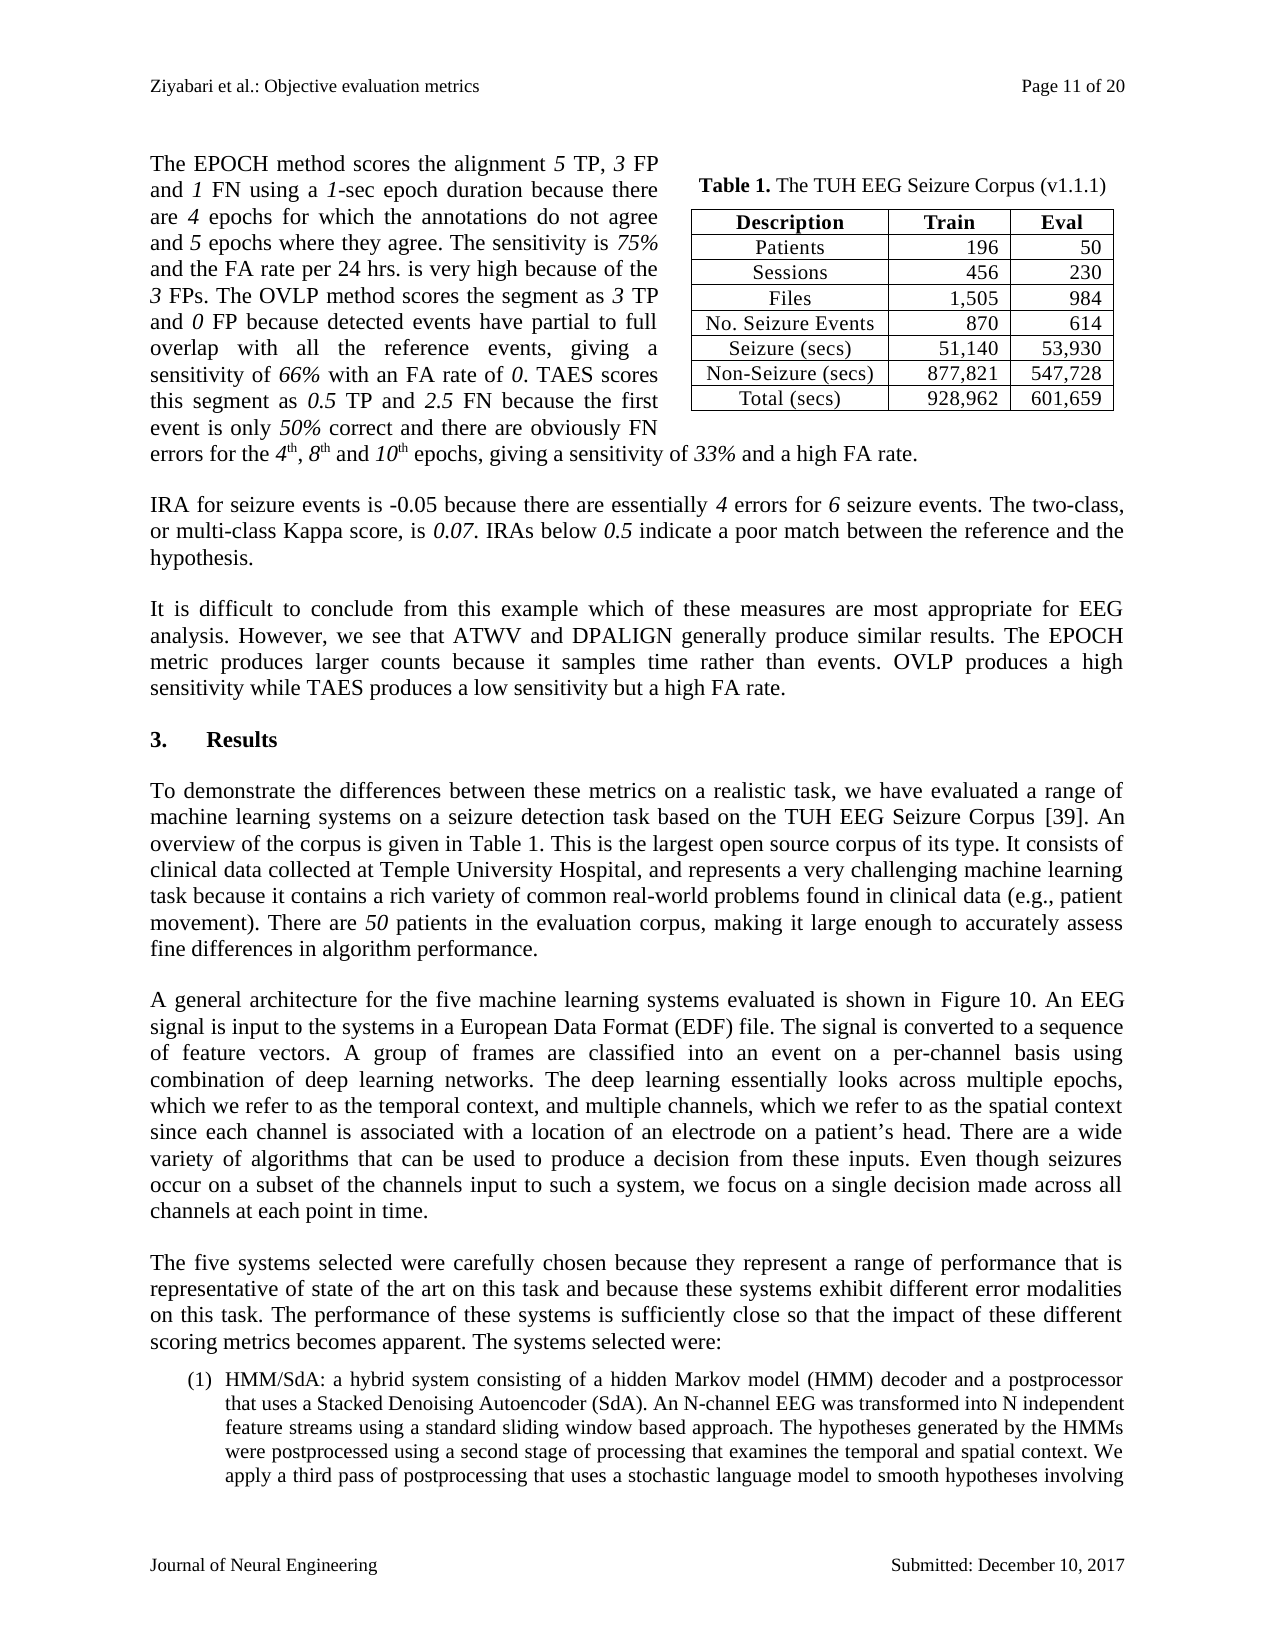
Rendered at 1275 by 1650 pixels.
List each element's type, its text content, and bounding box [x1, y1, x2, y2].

text The EPOCH method scores the alignment 5 TP, 3 FP and 1 FN using a 1-sec epoch duration because there are 4 epochs for which the annotations do not agree and 5 epochs where they agree. The sensitivity is 75% and the FA rate per 24 hrs. is very high because of the 3 FPs. The OVLP method scores the segment as 3 TP and 0 FP because detected events have partial to full overlap with all the reference events, giving a sensitivity of 66% with an FA rate of 0. TAES scores this segment as 0.5 TP and 2.5 FN because the first event is only 50% correct and there are obviously FN errors for the 4th, 8th and 10th epochs, giving a sensitivity of 33% and a high FA rate. [150, 150, 1125, 466]
text It is difficult to conclude from this example which of these measures are most appropriate for EEG analysis. However, we see that ATWV and DPALIGN generally produce similar results. The EPOCH metric produces larger counts because it samples time rather than events. OVLP produces a high sensitivity while TAES produces a low sensitivity but a high FA rate. [150, 595, 1125, 701]
text IRA for seizure events is -0.05 because there are essentially 4 errors for 6 seizure events. The two-class, or multi-class Kappa score, is 0.07. IRAs below 0.5 indicate a poor match between the reference and the hypothesis. [150, 491, 1125, 570]
text A general architecture for the five machine learning systems evaluated is shown in Figure 10. An EEG signal is input to the systems in a European Data Format (EDF) file. The signal is converted to a sequence of feature vectors. A group of frames are classified into an event on a per-channel basis using combination of deep learning networks. The deep learning essentially looks across multiple epochs, which we refer to as the temporal context, and multiple channels, which we refer to as the spatial context since each channel is associated with a location of an electrode on a patient’s head. There are a wide variety of algorithms that can be used to produce a decision from these inputs. Even though seizures occur on a subset of the channels input to such a system, we focus on a single decision made across all channels at each point in time. [150, 987, 1125, 1224]
text The five systems selected were carefully chosen because they represent a range of performance that is representative of state of the art on this task and because these systems exhibit different error modalities on this task. The performance of these systems is sufficiently close so that the impact of these different scoring metrics becomes apparent. The systems selected were: [150, 1249, 1125, 1354]
text To demonstrate the differences between these metrics on a realistic task, we have evaluated a range of machine learning systems on a seizure detection task based on the TUH EEG Seizure Corpus ‎[39]. An overview of the corpus is given in Table 1. This is the largest open source corpus of its type. It consists of clinical data collected at Temple University Hospital, and represents a very challenging machine learning task because it contains a rich variety of common real-world problems found in clinical data (e.g., patient movement). There are 50 patients in the evaluation corpus, making it large enough to accurately assess fine differences in algorithm performance. [150, 777, 1125, 962]
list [187, 1367, 1125, 1487]
subtitle Results [150, 726, 1125, 752]
